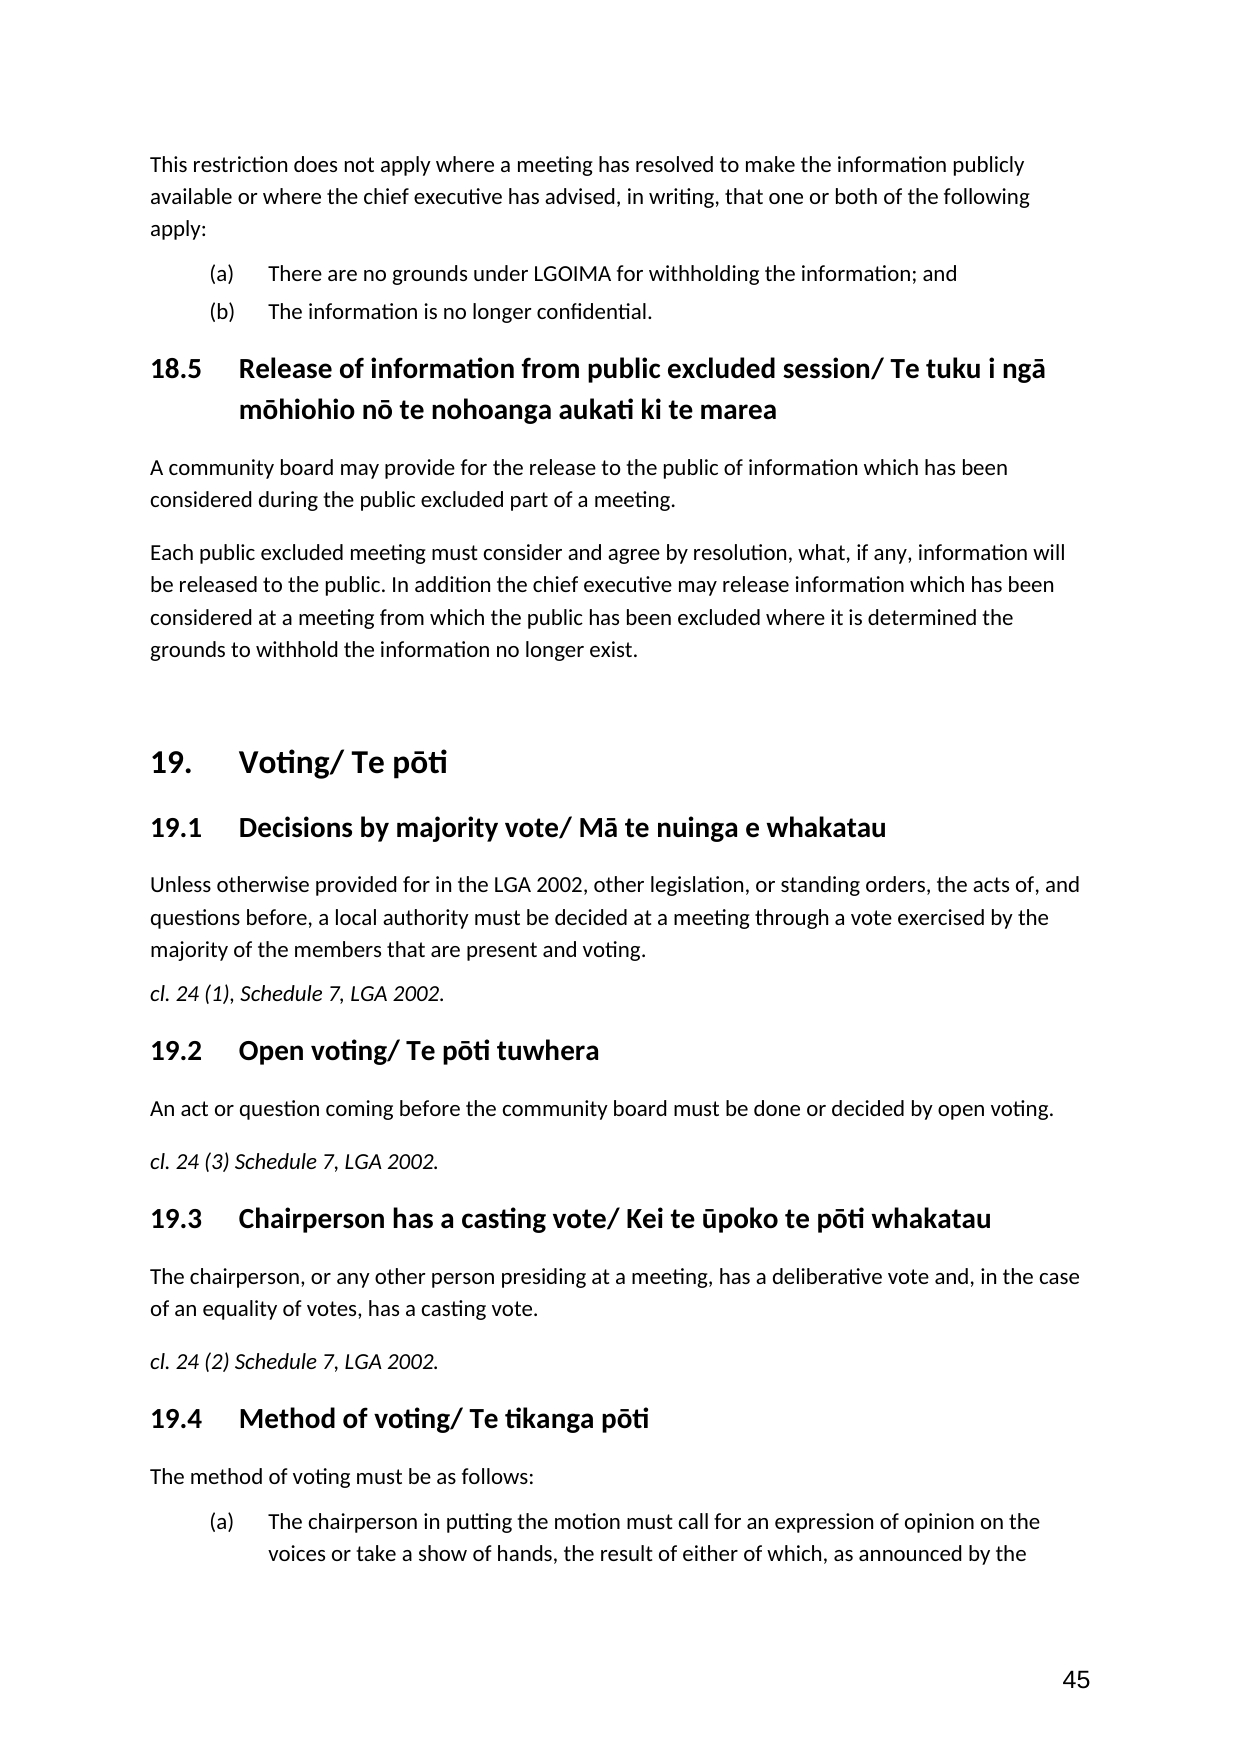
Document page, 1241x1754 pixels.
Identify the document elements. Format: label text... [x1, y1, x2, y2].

subtitle Release of information from public excluded session/ Te tuku i ngā mōhiohio nō te nohoanga aukati ki te marea [150, 351, 1090, 427]
text The method of voting must be as follows: [150, 1462, 1090, 1490]
text An act or question coming before the community board must be done or decided by open voting. [150, 1094, 1090, 1122]
subtitle Open voting/ Te pōti tuwhera [150, 1032, 1090, 1068]
text A community board may provide for the release to the public of information which has been considered during the public excluded part of a meeting. [150, 453, 1090, 513]
subtitle Decisions by majority vote/ Mā te nuinga e whakatau [150, 809, 1090, 844]
list The information is no longer confidential. [209, 297, 1090, 326]
subtitle Chairperson has a casting vote/ Kei te ūpoko te pōti whakatau [150, 1200, 1090, 1236]
list There are no grounds under LGOIMA for withholding the information; and [209, 259, 1090, 287]
text The chairperson, or any other person presiding at a meeting, has a deliberative vote and, in the case of an equality of votes, has a casting vote. [150, 1262, 1090, 1322]
subtitle Method of voting/ Te tikanga pōti [150, 1400, 1090, 1436]
text cl. 24 (3) Schedule 7, LGA 2002. [150, 1147, 1090, 1175]
subtitle Voting/ Te pōti [150, 741, 1090, 782]
text Each public excluded meeting must consider and agree by resolution, what, if any, information will be released to the public. In addition the chief executive may release information which has been considered at a meeting from which the public has been excluded where it is determined the grounds to withhold the information no longer exist. [150, 538, 1090, 663]
text Unless otherwise provided for in the LGA 2002, other legislation, or standing orders, the acts of, and questions before, a local authority must be decided at a meeting through a vote exercised by the majority of the members that are present and voting. [150, 870, 1090, 963]
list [209, 1507, 1090, 1567]
text cl. 24 (1), Schedule 7, LGA 2002. [150, 979, 1090, 1007]
text This restriction does not apply where a meeting has resolved to make the information publicly available or where the chief executive has advised, in writing, that one or both of the following apply: [150, 150, 1090, 242]
text cl. 24 (2) Schedule 7, LGA 2002. [150, 1347, 1090, 1375]
